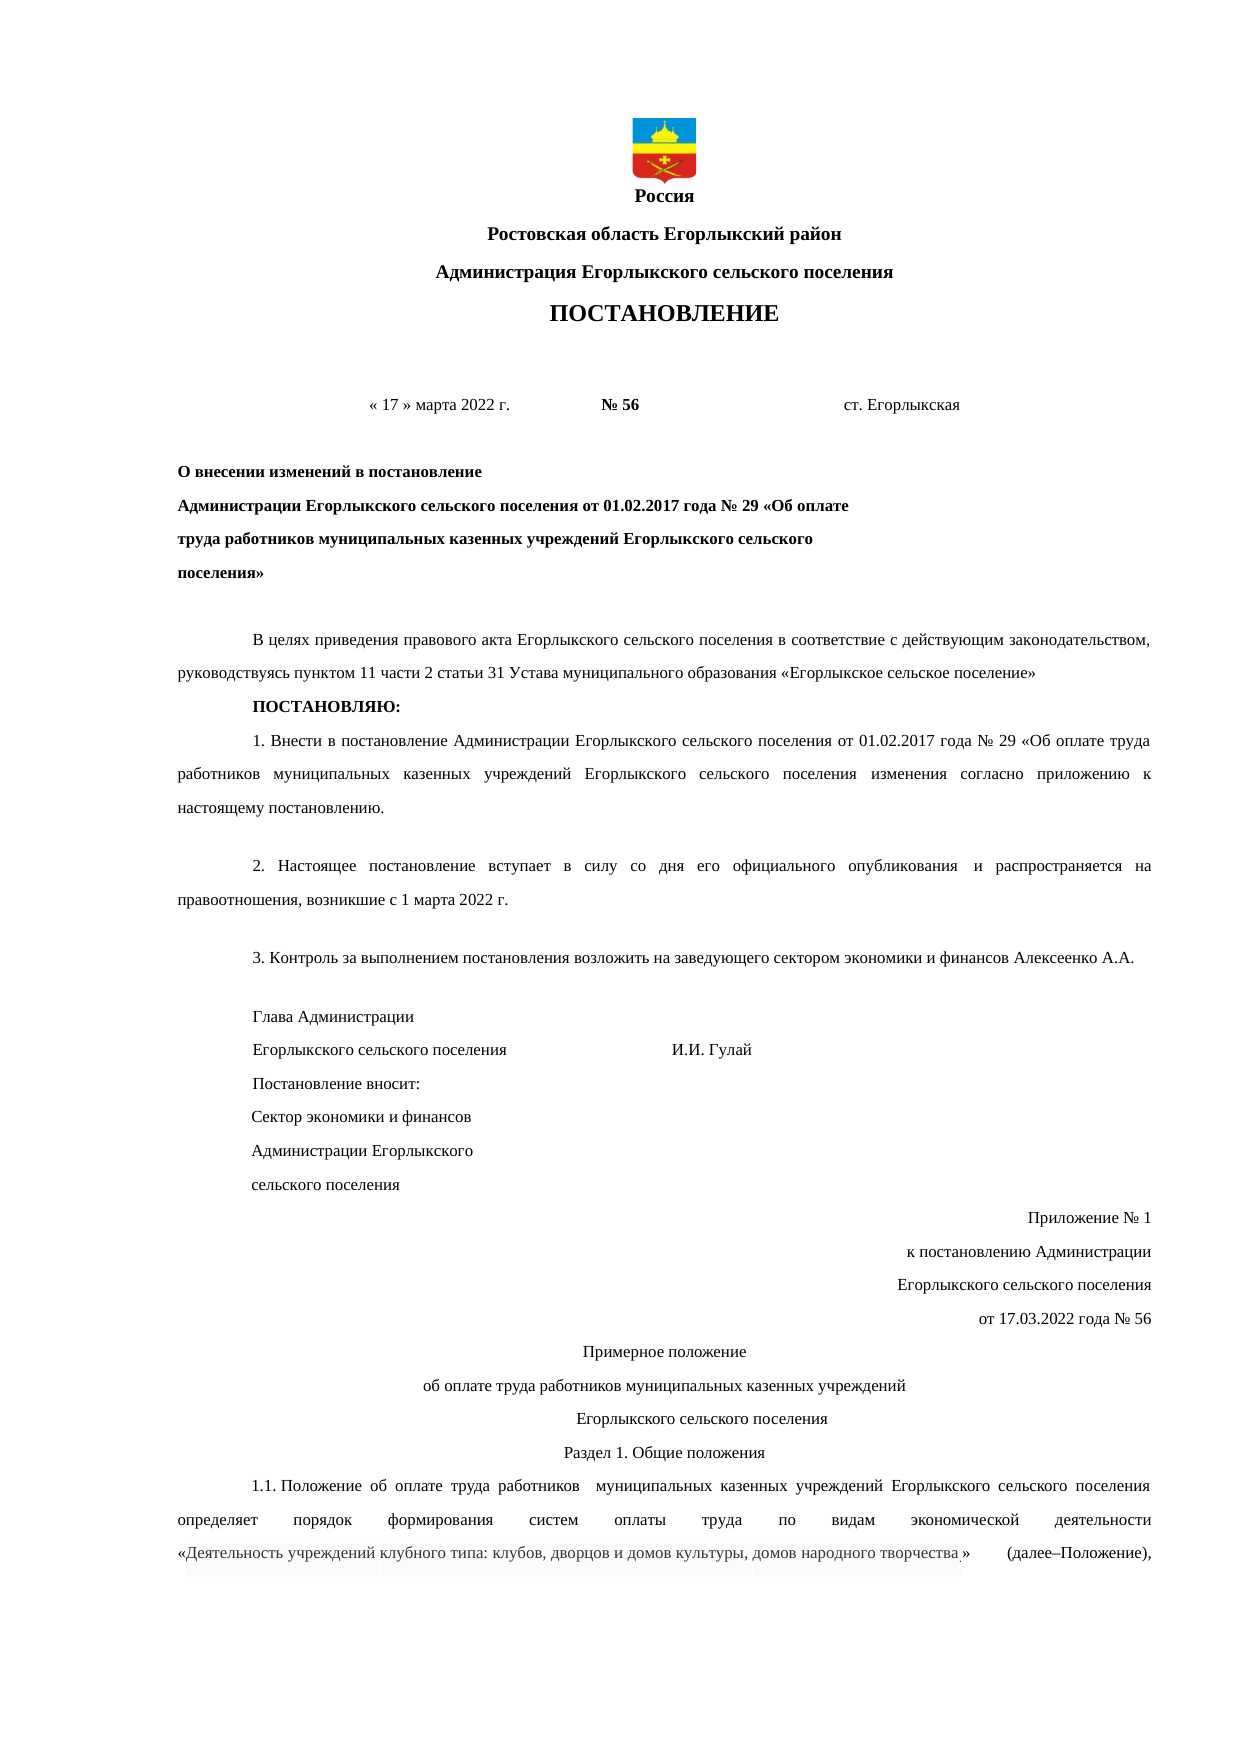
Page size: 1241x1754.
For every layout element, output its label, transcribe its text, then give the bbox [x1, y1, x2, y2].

text Россия [177, 184, 1152, 222]
text 2. Настоящее постановление вступает в силу со дня его официального опубликования и распространяется на правоотношения, возникшие с 1 марта 2022 г. [177, 856, 1152, 923]
text 3. Контроль за выполнением постановления возложить на заведующего сектором экономики и финансов Алексеенко А.А. [177, 948, 1152, 982]
text Ростовская область Егорлыкский район [177, 222, 1152, 261]
text Сектор экономики и финансов [177, 1107, 1152, 1141]
picture [632, 122, 697, 184]
text Администрации Егорлыкского [177, 1141, 1152, 1174]
text « 17 » марта 2022 г. № 56 ст. Егорлыкская [177, 395, 1152, 428]
text Егорлыкского сельского поселения [177, 1409, 1152, 1443]
text к постановлению Администрации [177, 1241, 1152, 1275]
text В целях приведения правового акта Егорлыкского сельского поселения в соответствие с действующим законодательством, руководствуясь пунктом 11 части 2 статьи 31 Устава муниципального образования «Егорлыкское сельское поселение» [177, 630, 1152, 697]
text ПОСТАНОВЛЯЮ: [177, 697, 1152, 730]
text Приложение № 1 [177, 1208, 1152, 1241]
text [177, 1476, 1152, 1577]
text Администрация Егорлыкского сельского поселения [177, 261, 1152, 299]
text О внесении изменений в постановление [177, 462, 723, 496]
text сельского поселения [177, 1174, 1152, 1208]
text Егорлыкского сельского поселения [177, 1275, 1152, 1308]
text об оплате труда работников муниципальных казенных учреждений [177, 1376, 1152, 1409]
text Примерное положение [177, 1342, 1152, 1376]
text ПОСТАНОВЛЕНИЕ [177, 299, 1152, 347]
text Егорлыкского сельского поселения И.И. Гулай [177, 1040, 1152, 1074]
text Раздел 1. Общие положения [177, 1443, 1152, 1476]
text Постановление вносит: [177, 1074, 1152, 1107]
text Администрации Егорлыкского сельского поселения от 01.02.2017 года № 29 «Об оплате труда работников муниципальных казенных учреждений Егорлыкского сельского поселения» [177, 496, 856, 596]
text 1. Внести в постановление Администрации Егорлыкского сельского поселения от 01.02.2017 года № 29 «Об оплате труда работников муниципальных казенных учреждений Егорлыкского сельского поселения изменения согласно приложению к настоящему постановлению. [177, 730, 1152, 831]
text от 17.03.2022 года № 56 [177, 1308, 1152, 1342]
text Глава Администрации [177, 1007, 1152, 1040]
